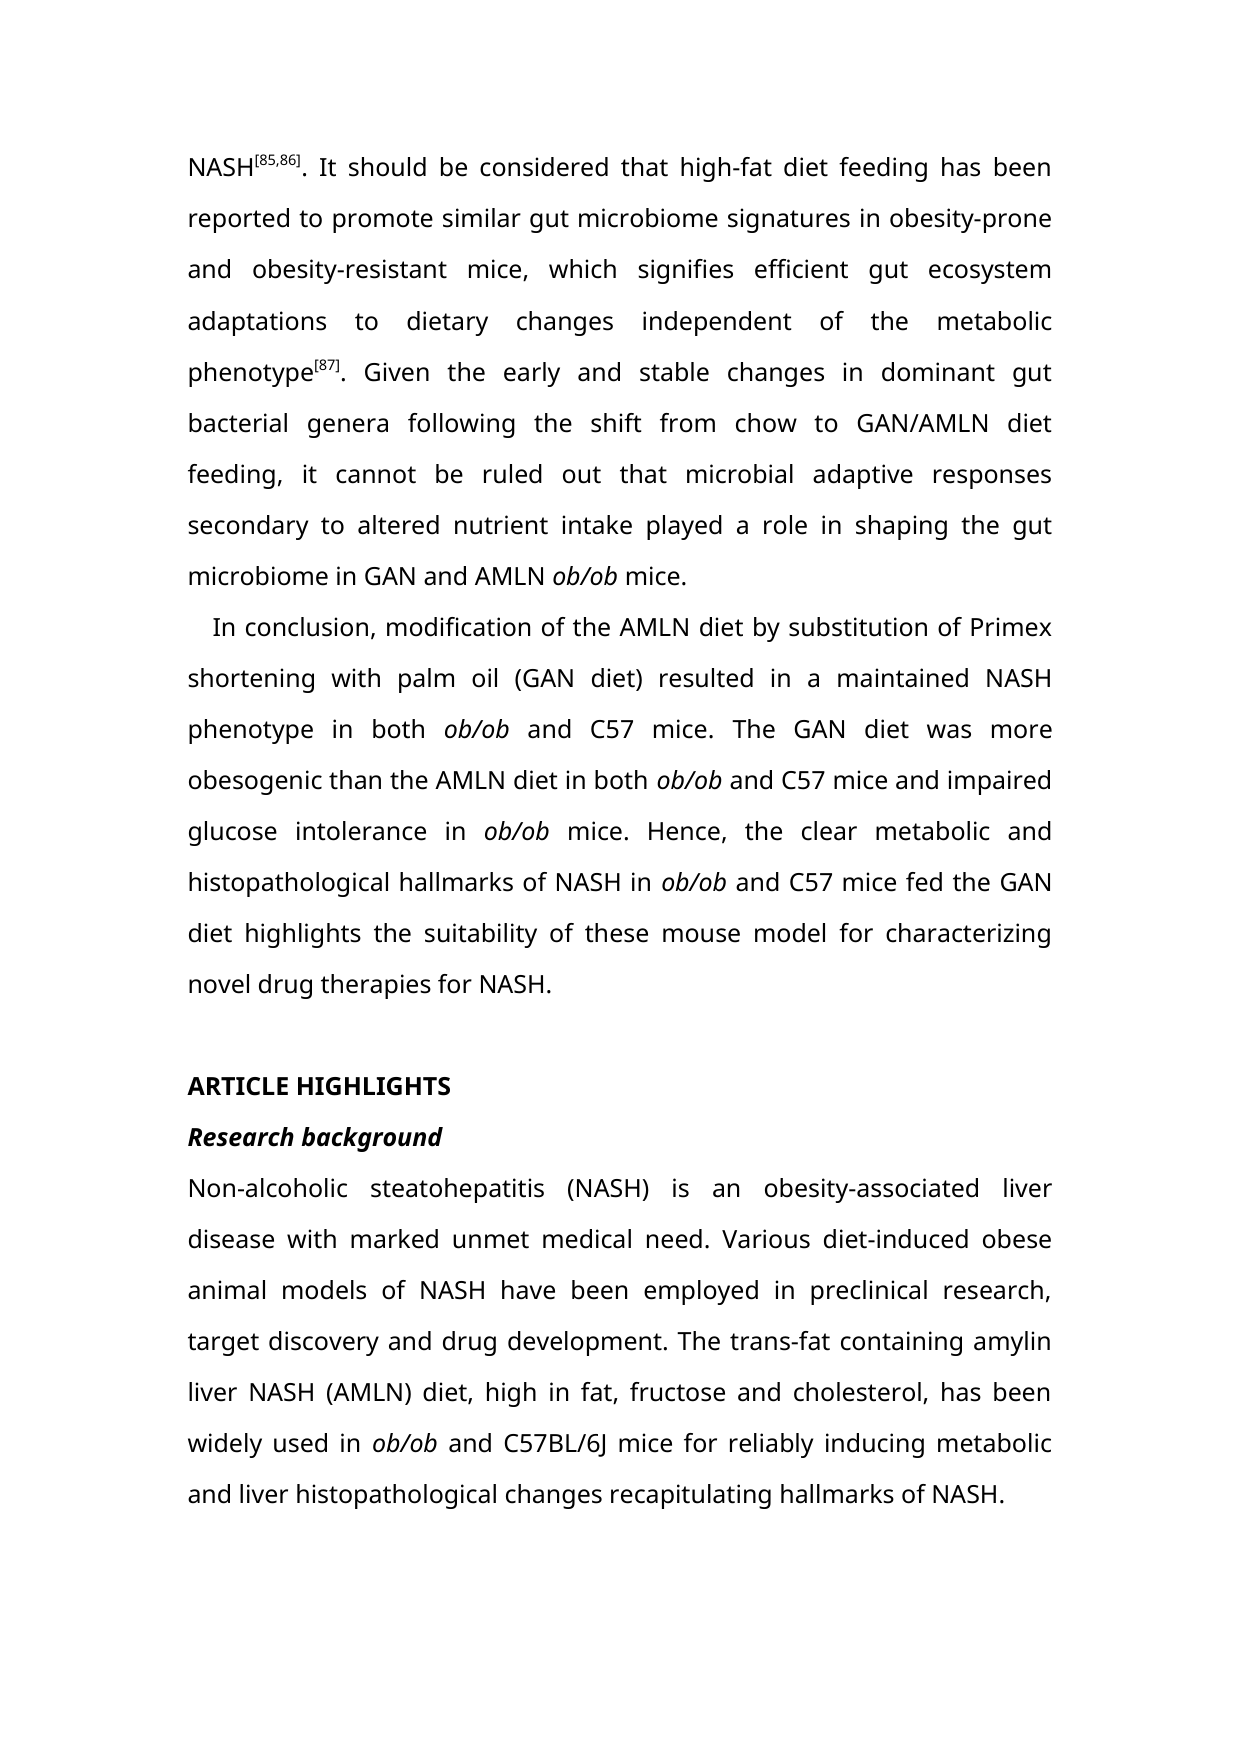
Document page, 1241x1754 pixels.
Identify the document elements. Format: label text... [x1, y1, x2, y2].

text ARTICLE HIGHLIGHTS [187, 1069, 1053, 1103]
text Non-alcoholic steatohepatitis (NASH) is an obesity-associated liver disease with marked unmet medical need. Various diet-induced obese animal models of NASH have been employed in preclinical research, target discovery and drug development. The trans-fat containing amylin liver NASH (AMLN) diet, high in fat, fructose and cholesterol, has been widely used in ob/ob and C57BL/6J mice for reliably inducing metabolic and liver histopathological changes recapitulating hallmarks of NASH. [187, 1171, 1053, 1511]
text Research background [187, 1120, 1053, 1154]
text In conclusion, modification of the AMLN diet by substitution of Primex shortening with palm oil (GAN diet) resulted in a maintained NASH phenotype in both ob/ob and C57 mice. The GAN diet was more obesogenic than the AMLN diet in both ob/ob and C57 mice and impaired glucose intolerance in ob/ob mice. Hence, the clear metabolic and histopathological hallmarks of NASH in ob/ob and C57 mice fed the GAN diet highlights the suitability of these mouse model for characterizing novel drug therapies for NASH. [187, 609, 1053, 1001]
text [187, 150, 1053, 592]
